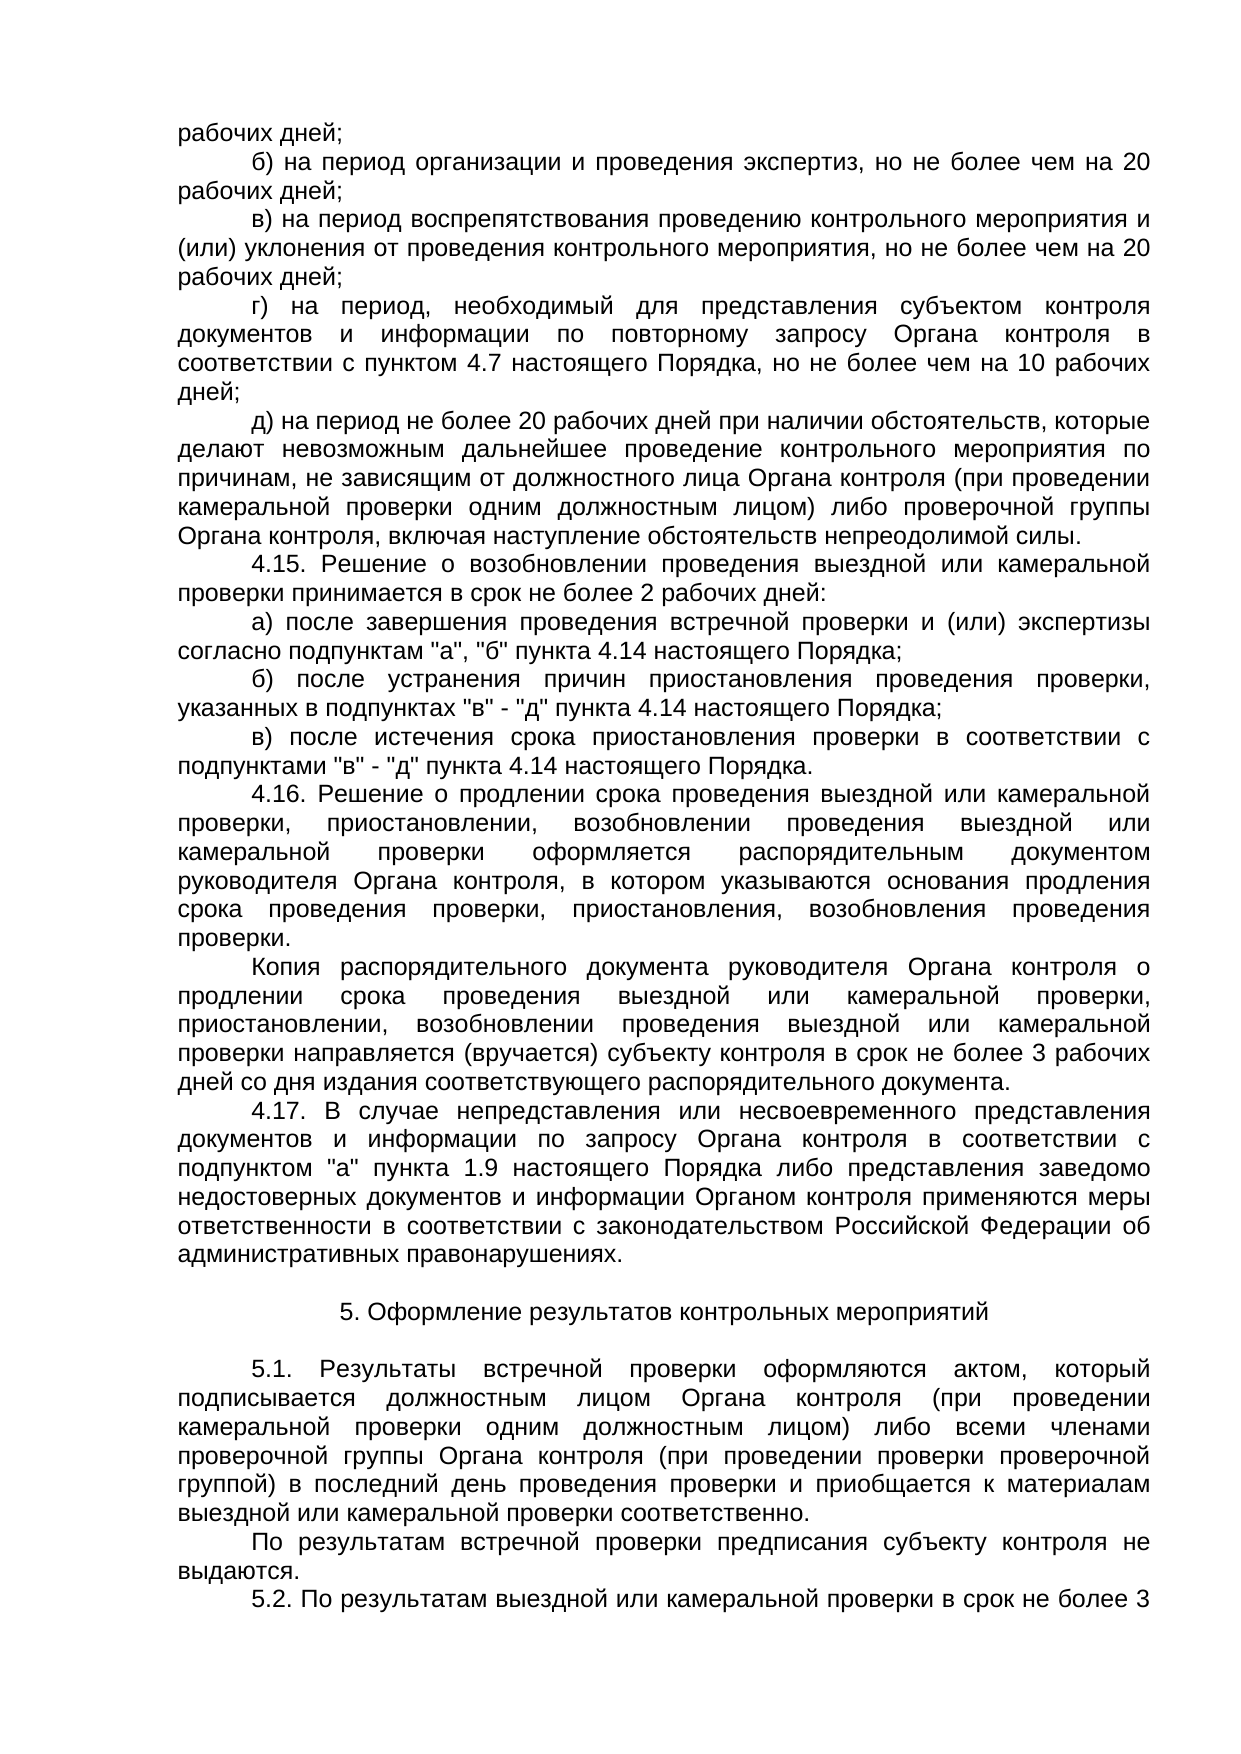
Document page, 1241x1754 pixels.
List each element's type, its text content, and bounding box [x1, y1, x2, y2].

text По результатам встречной проверки предписания субъекту контроля не выдаются. [177, 1527, 1152, 1584]
text г) на период, необходимый для представления субъектом контроля документов и информации по повторному запросу Органа контроля в соответствии с пунктом 4.7 настоящего Порядка, но не более чем на 10 рабочих дней; [177, 291, 1152, 406]
text 4.17. В случае непредставления или несвоевременного представления документов и информации по запросу Органа контроля в соответствии с подпунктом "а" пункта 1.9 настоящего Порядка либо представления заведомо недостоверных документов и информации Органом контроля применяются меры ответственности в соответствии с законодательством Российской Федерации об административных правонарушениях. [177, 1096, 1152, 1268]
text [177, 118, 1152, 147]
text б) после устранения причин приостановления проведения проверки, указанных в подпунктах "в" - "д" пункта 4.14 настоящего Порядка; [177, 664, 1152, 722]
text в) на период воспрепятствования проведению контрольного мероприятия и (или) уклонения от проведения контрольного мероприятия, но не более чем на 20 рабочих дней; [177, 204, 1152, 291]
text 4.16. Решение о продлении срока проведения выездной или камеральной проверки, приостановлении, возобновлении проведения выездной или камеральной проверки оформляется распорядительным документом руководителя Органа контроля, в котором указываются основания продления срока проведения проверки, приостановления, возобновления проведения проверки. [177, 779, 1152, 952]
text д) на период не более 20 рабочих дней при наличии обстоятельств, которые делают невозможным дальнейшее проведение контрольного мероприятия по причинам, не зависящим от должностного лица Органа контроля (при проведении камеральной проверки одним должностным лицом) либо проверочной группы Органа контроля, включая наступление обстоятельств непреодолимой силы. [177, 406, 1152, 549]
text б) на период организации и проведения экспертиз, но не более чем на 20 рабочих дней; [177, 147, 1152, 204]
text а) после завершения проведения встречной проверки и (или) экспертизы согласно подпунктам "а", "б" пункта 4.14 настоящего Порядка; [177, 607, 1152, 664]
text 5.1. Результаты встречной проверки оформляются актом, который подписывается должностным лицом Органа контроля (при проведении камеральной проверки одним должностным лицом) либо всеми членами проверочной группы Органа контроля (при проведении проверки проверочной группой) в последний день проведения проверки и приобщается к материалам выездной или камеральной проверки соответственно. [177, 1354, 1152, 1527]
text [177, 1584, 1152, 1613]
text в) после истечения срока приостановления проверки в соответствии с подпунктами "в" - "д" пункта 4.14 настоящего Порядка. [177, 722, 1152, 779]
text Копия распорядительного документа руководителя Органа контроля о продлении срока проведения выездной или камеральной проверки, приостановлении, возобновлении проведения выездной или камеральной проверки направляется (вручается) субъекту контроля в срок не более 3 рабочих дней со дня издания соответствующего распорядительного документа. [177, 952, 1152, 1096]
text 4.15. Решение о возобновлении проведения выездной или камеральной проверки принимается в срок не более 2 рабочих дней: [177, 549, 1152, 607]
text 5. Оформление результатов контрольных мероприятий [177, 1297, 1152, 1326]
